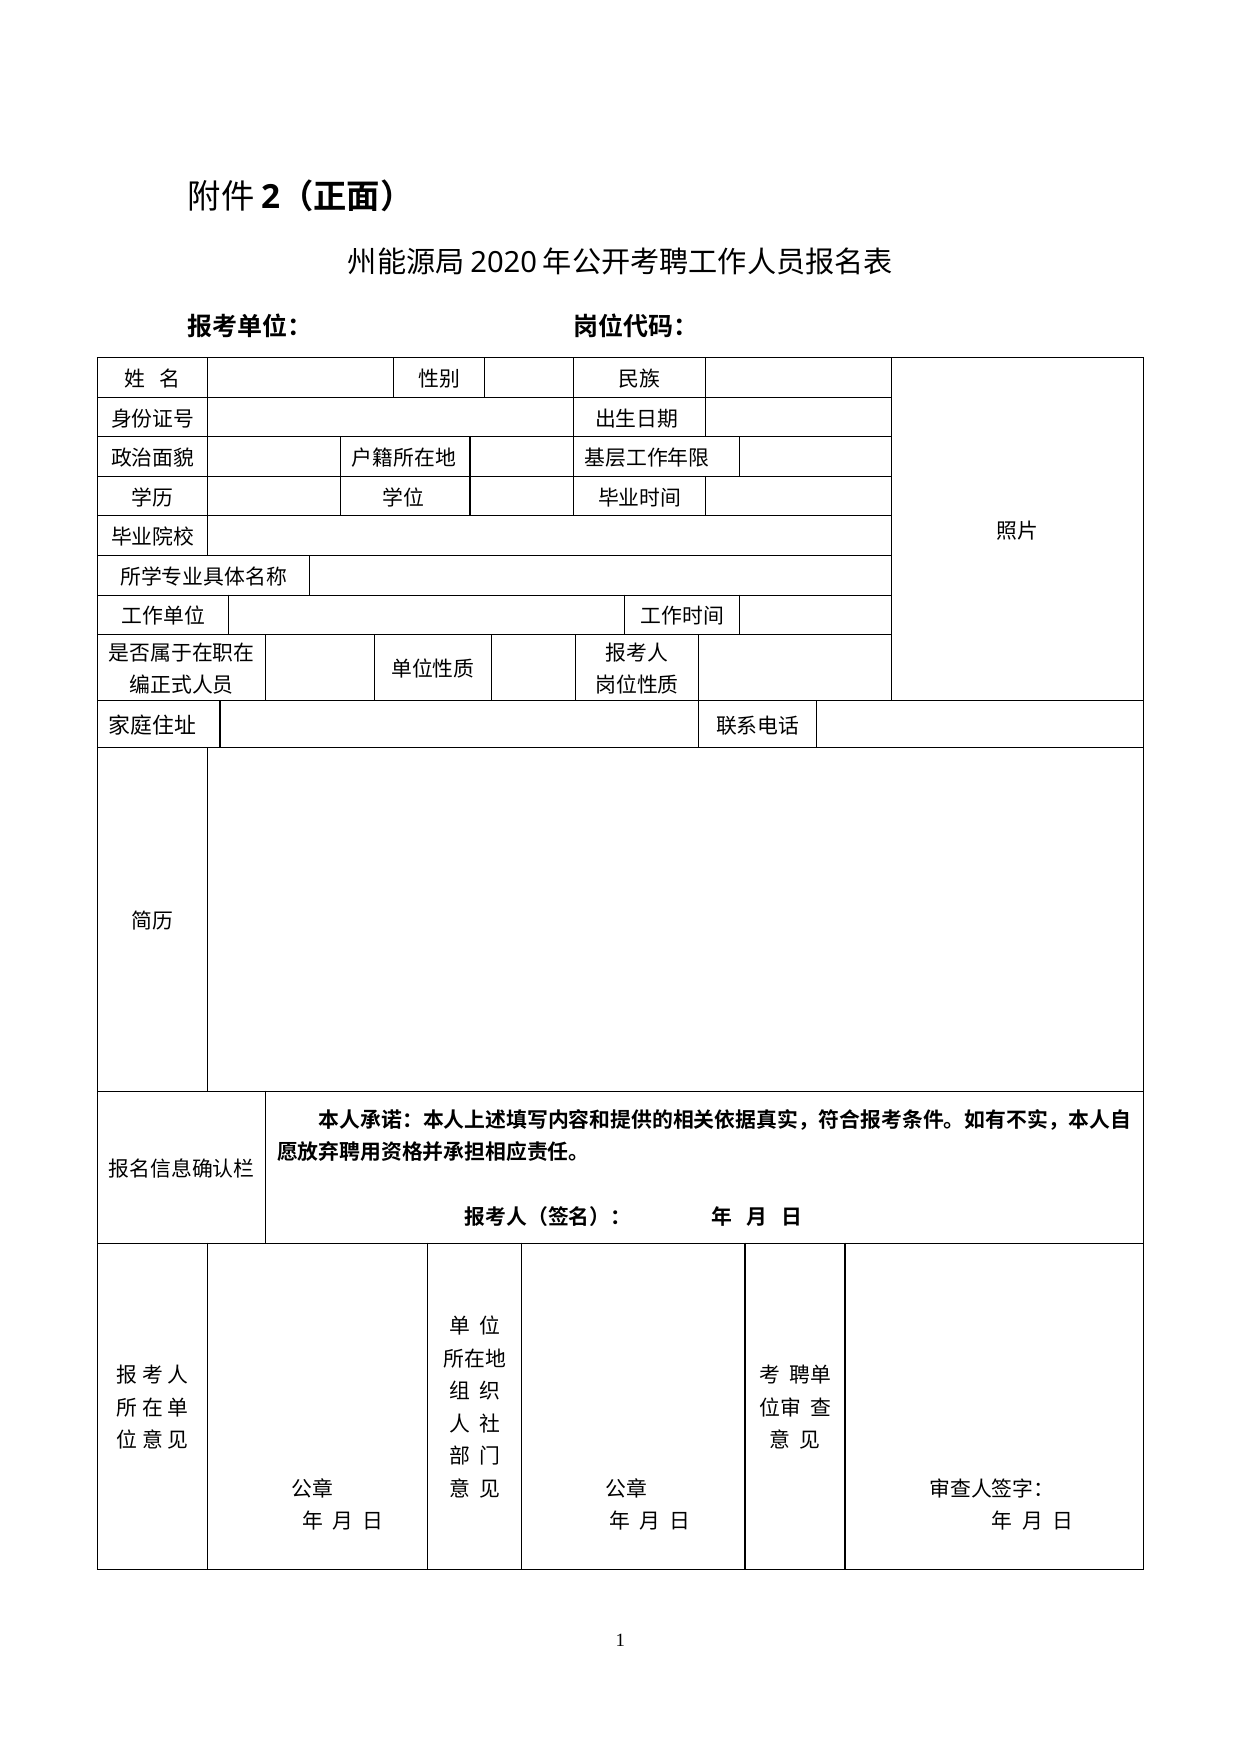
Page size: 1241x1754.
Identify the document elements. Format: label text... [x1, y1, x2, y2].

table_header 民族 [574, 358, 705, 397]
table_cell [208, 398, 573, 436]
table_cell 单位性质 [375, 635, 491, 700]
table_cell [208, 748, 1143, 1091]
table_cell 审查人签字： 年 月 日 [846, 1244, 1143, 1568]
text 附件2（正面） [187, 162, 1053, 227]
table_cell [699, 635, 891, 700]
table_cell [706, 398, 891, 436]
table_cell [492, 635, 575, 700]
table_cell 所学专业具体名称 [98, 556, 309, 594]
table_cell [266, 635, 374, 700]
table_header 照片 [892, 358, 1143, 700]
table_cell 单 位所在地组 织人 社部 门意 见 [428, 1244, 521, 1568]
table_cell [208, 437, 340, 476]
table_cell 本人承诺：本人上述填写内容和提供的相关依据真实，符合报考条件。如有不实，本人自愿放弃聘用资格并承担相应责任。 报考人（签名）： 年 月 日 [266, 1092, 1143, 1242]
text 报考单位： 岗位代码： [187, 292, 1053, 357]
table_header 性别 [394, 358, 484, 397]
table_cell 身份证号 [98, 398, 207, 436]
table_cell 公章 年 月 日 [208, 1244, 427, 1568]
table_cell [740, 437, 891, 476]
table_cell 毕业院校 [98, 516, 207, 555]
table_cell [817, 701, 1143, 747]
table_cell [471, 437, 573, 476]
table_header [485, 358, 573, 397]
table_cell 公章 年 月 日 [522, 1244, 744, 1568]
table_cell [221, 701, 698, 747]
table_cell 工作单位 [98, 596, 228, 634]
table_cell [706, 477, 891, 515]
text 州能源局2020年公开考聘工作人员报名表 [187, 227, 1053, 292]
table_cell 简历 [98, 748, 207, 1091]
table_cell 工作时间 [625, 596, 739, 634]
table_cell 出生日期 [574, 398, 705, 436]
table_cell 基层工作年限 [574, 437, 739, 476]
table_cell 政治面貌 [98, 437, 207, 476]
table_cell 户籍所在地 [341, 437, 469, 476]
table_cell 是否属于在职在编正式人员 [98, 635, 265, 700]
table_cell 报考人 岗位性质 [576, 635, 698, 700]
table_cell 报名信息确认栏 [98, 1092, 265, 1242]
table_cell 毕业时间 [574, 477, 705, 515]
table_cell [229, 596, 624, 634]
table_cell [471, 477, 573, 515]
table_cell [740, 596, 891, 634]
table_cell 报 考 人所 在 单位 意 见 [98, 1244, 207, 1568]
table_cell [208, 477, 340, 515]
table_cell 联系电话 [699, 701, 816, 747]
table_header 姓 名 [98, 358, 207, 397]
table_cell 学历 [98, 477, 207, 515]
table_cell [310, 556, 891, 594]
table_header [706, 358, 891, 397]
table_cell 学位 [341, 477, 469, 515]
table_header [208, 358, 393, 397]
table_cell 考 聘单 位审 查意 见 [746, 1244, 844, 1568]
table_cell 家庭住址 [98, 701, 219, 747]
table_cell [208, 516, 891, 555]
